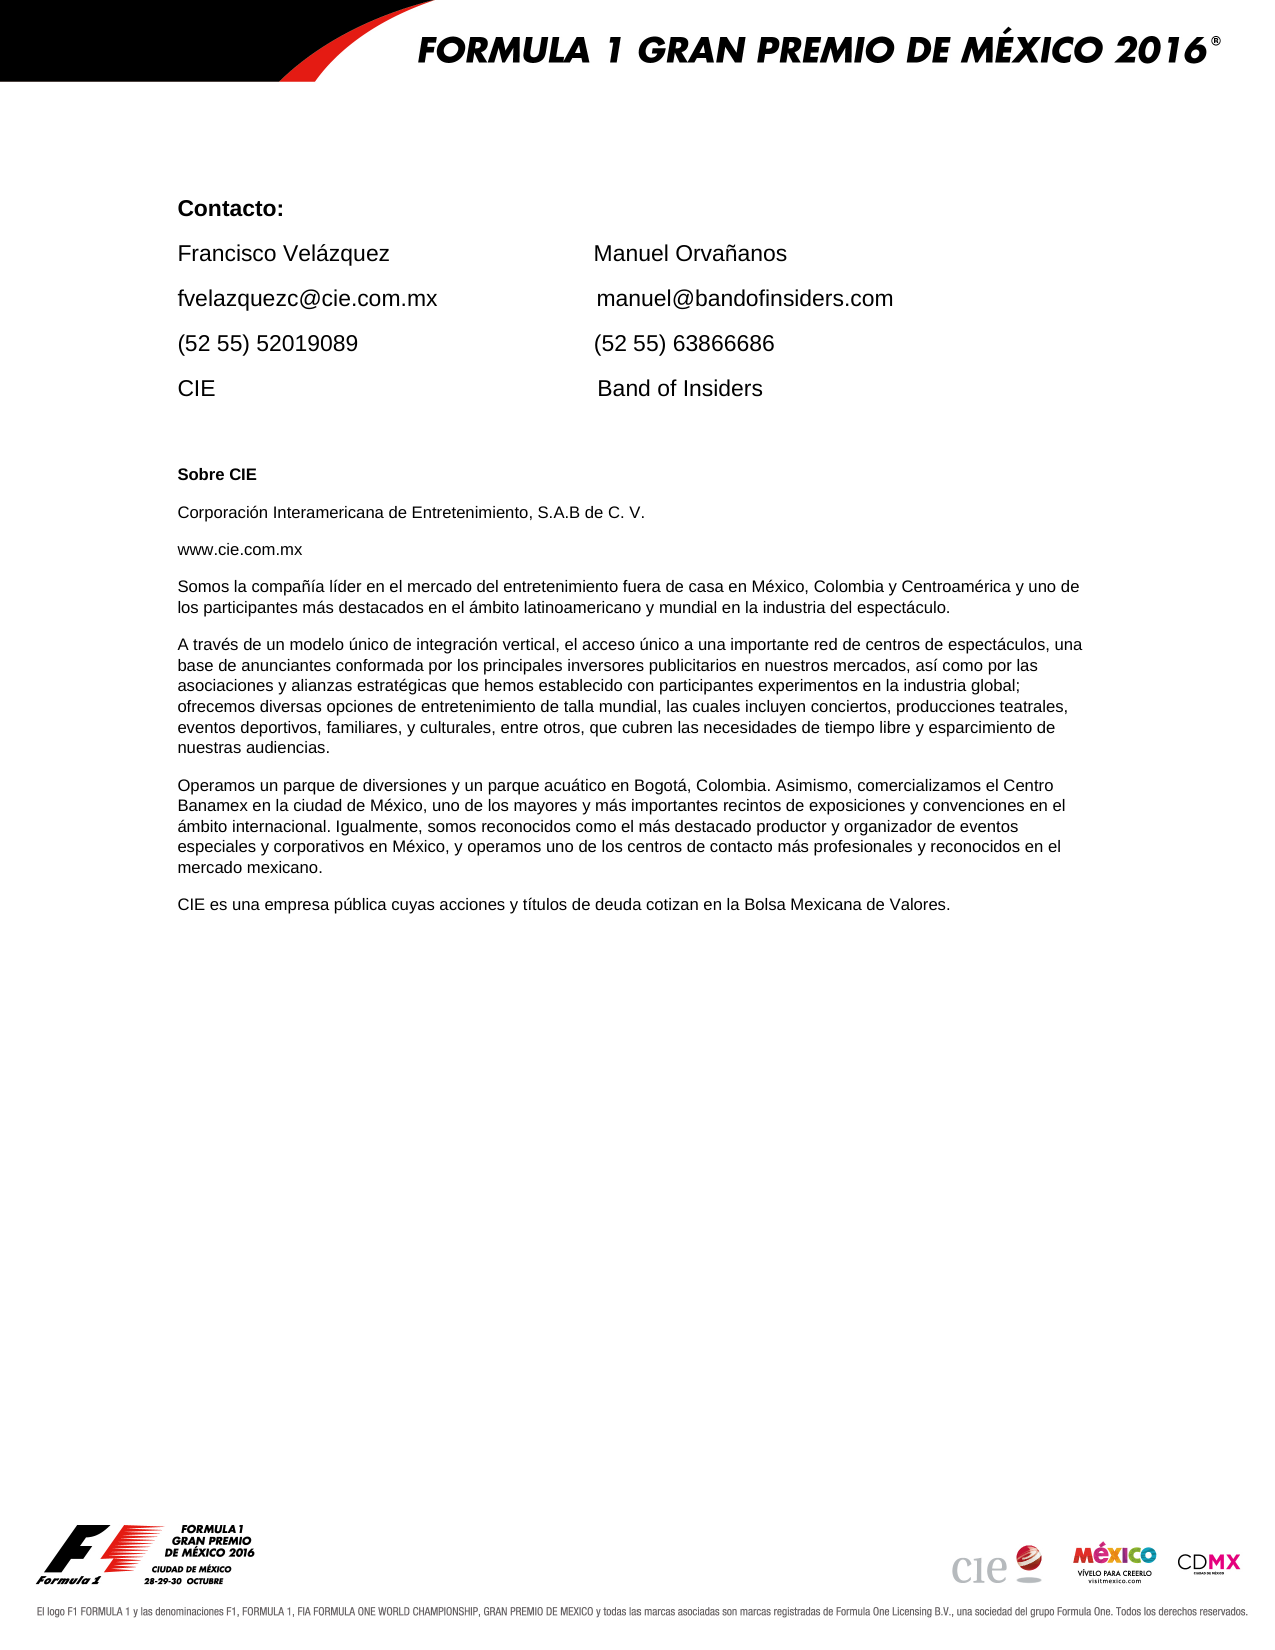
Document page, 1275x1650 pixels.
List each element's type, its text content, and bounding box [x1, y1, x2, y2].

text Francisco Velázquez Manuel Orvañanos [177, 239, 1098, 266]
text Operamos un parque de diversiones y un parque acuático en Bogotá, Colombia. Asimismo, comercializamos el Centro Banamex en la ciudad de México, uno de los mayores y más importantes recintos de exposiciones y convenciones en el ámbito internacional. Igualmente, somos reconocidos como el más destacado productor y organizador de eventos especiales y corporativos en México, y operamos uno de los centros de contacto más profesionales y reconocidos en el mercado mexicano. [177, 775, 1098, 877]
text (52 55) 52019089 (52 55) 63866686 [177, 330, 1098, 356]
picture [0, 0, 1275, 1650]
text CIE es una empresa pública cuyas acciones y títulos de deuda cotizan en la Bolsa Mexicana de Valores. [177, 895, 1098, 914]
text A través de un modelo único de integración vertical, el acceso único a una importante red de centros de espectáculos, una base de anunciantes conformada por los principales inversores publicitarios en nuestros mercados, así como por las asociaciones y alianzas estratégicas que hemos establecido con participantes experimentos en la industria global; ofrecemos diversas opciones de entretenimiento de talla mundial, las cuales incluyen conciertos, producciones teatrales, eventos deportivos, familiares, y culturales, entre otros, que cubren las necesidades de tiempo libre y esparcimiento de nuestras audiencias. [177, 635, 1098, 757]
text www.cie.com.mx [177, 540, 1098, 559]
text Somos la compañía líder en el mercado del entretenimiento fuera de casa en México, Colombia y Centroamérica y uno de los participantes más destacados en el ámbito latinoamericano y mundial en la industria del espectáculo. [177, 577, 1098, 617]
text Contacto: [177, 194, 1098, 221]
text Corporación Interamericana de Entretenimiento, S.A.B de C. V. [177, 502, 1098, 522]
text Sobre CIE [177, 465, 1098, 484]
text CIE Band of Insiders [177, 375, 1098, 401]
text fvelazquezc@cie.com.mx manuel@bandofinsiders.com [177, 285, 1098, 311]
